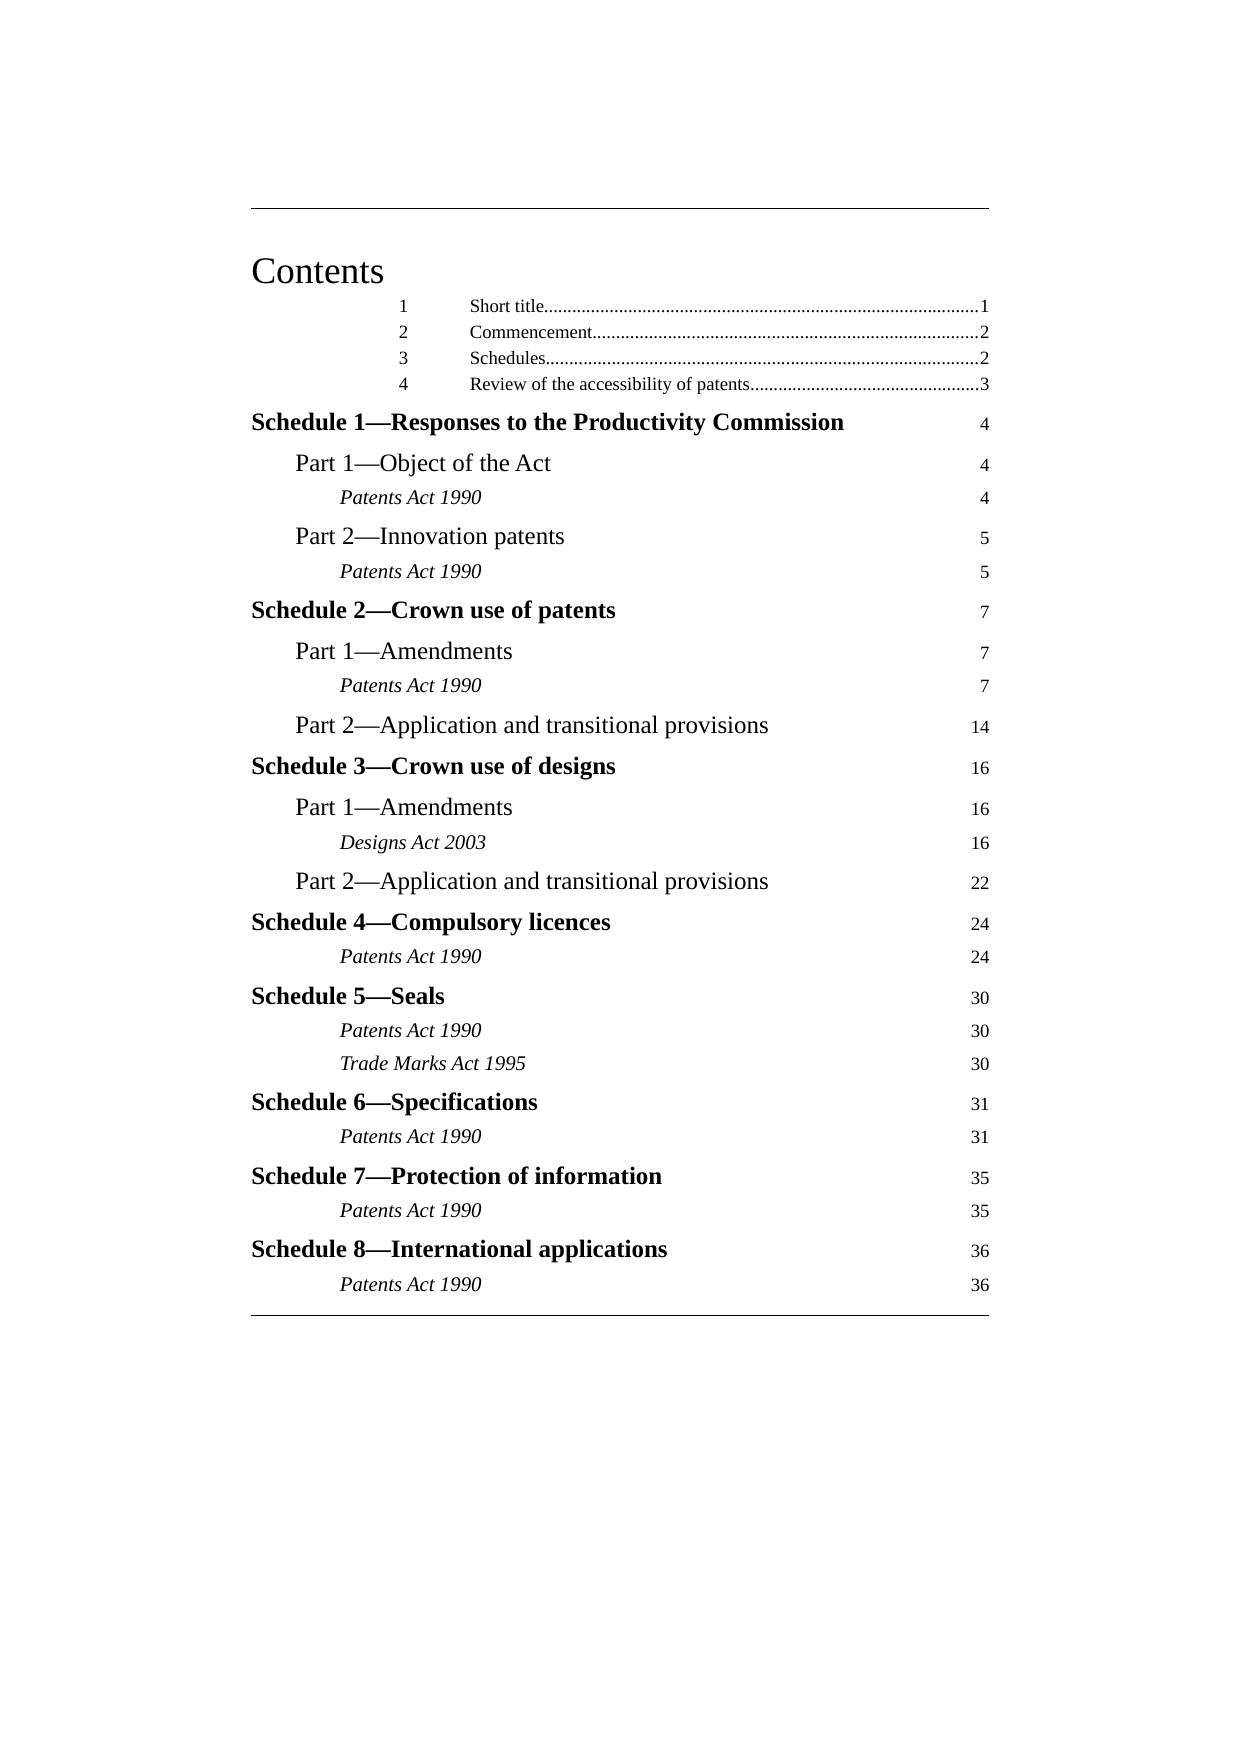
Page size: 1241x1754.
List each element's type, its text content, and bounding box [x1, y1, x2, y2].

text Part 1—Amendments 16 [295, 792, 930, 821]
text Schedule 5—Seals 30 [251, 981, 930, 1010]
text Schedule 4—Compulsory licences 24 [251, 907, 930, 936]
text Patents Act 1990 7 [339, 673, 930, 697]
text Designs Act 2003 16 [339, 829, 930, 854]
text 3 Schedules 2 [399, 347, 930, 368]
text Part 1—Object of the Act 4 [295, 448, 930, 477]
text Schedule 2—Crown use of patents 7 [251, 595, 930, 624]
text Patents Act 1990 35 [339, 1198, 930, 1222]
text Patents Act 1990 24 [339, 944, 930, 968]
text Schedule 3—Crown use of designs 16 [251, 751, 930, 780]
text Contents [251, 248, 989, 291]
text Patents Act 1990 5 [339, 558, 930, 583]
text Part 1—Amendments 7 [295, 636, 930, 665]
text 4 Review of the accessibility of patents 3 [399, 372, 930, 394]
text Patents Act 1990 4 [339, 485, 930, 509]
text Schedule 8—International applications 36 [251, 1234, 930, 1263]
text Part 2—Application and transitional provisions 14 [295, 710, 930, 739]
text Patents Act 1990 31 [339, 1124, 930, 1148]
text Patents Act 1990 30 [339, 1018, 930, 1042]
text Schedule 7—Protection of information 35 [251, 1161, 930, 1189]
text 1 Short title 1 [399, 295, 930, 317]
text 2 Commencement 2 [399, 321, 930, 343]
text Schedule 1—Responses to the Productivity Commission 4 [251, 407, 930, 435]
text Schedule 6—Specifications 31 [251, 1087, 930, 1116]
text Part 2—Application and transitional provisions 22 [295, 866, 930, 895]
text Part 2—Innovation patents 5 [295, 521, 930, 550]
text Patents Act 1990 36 [339, 1271, 930, 1296]
text Trade Marks Act 1995 30 [339, 1051, 930, 1074]
